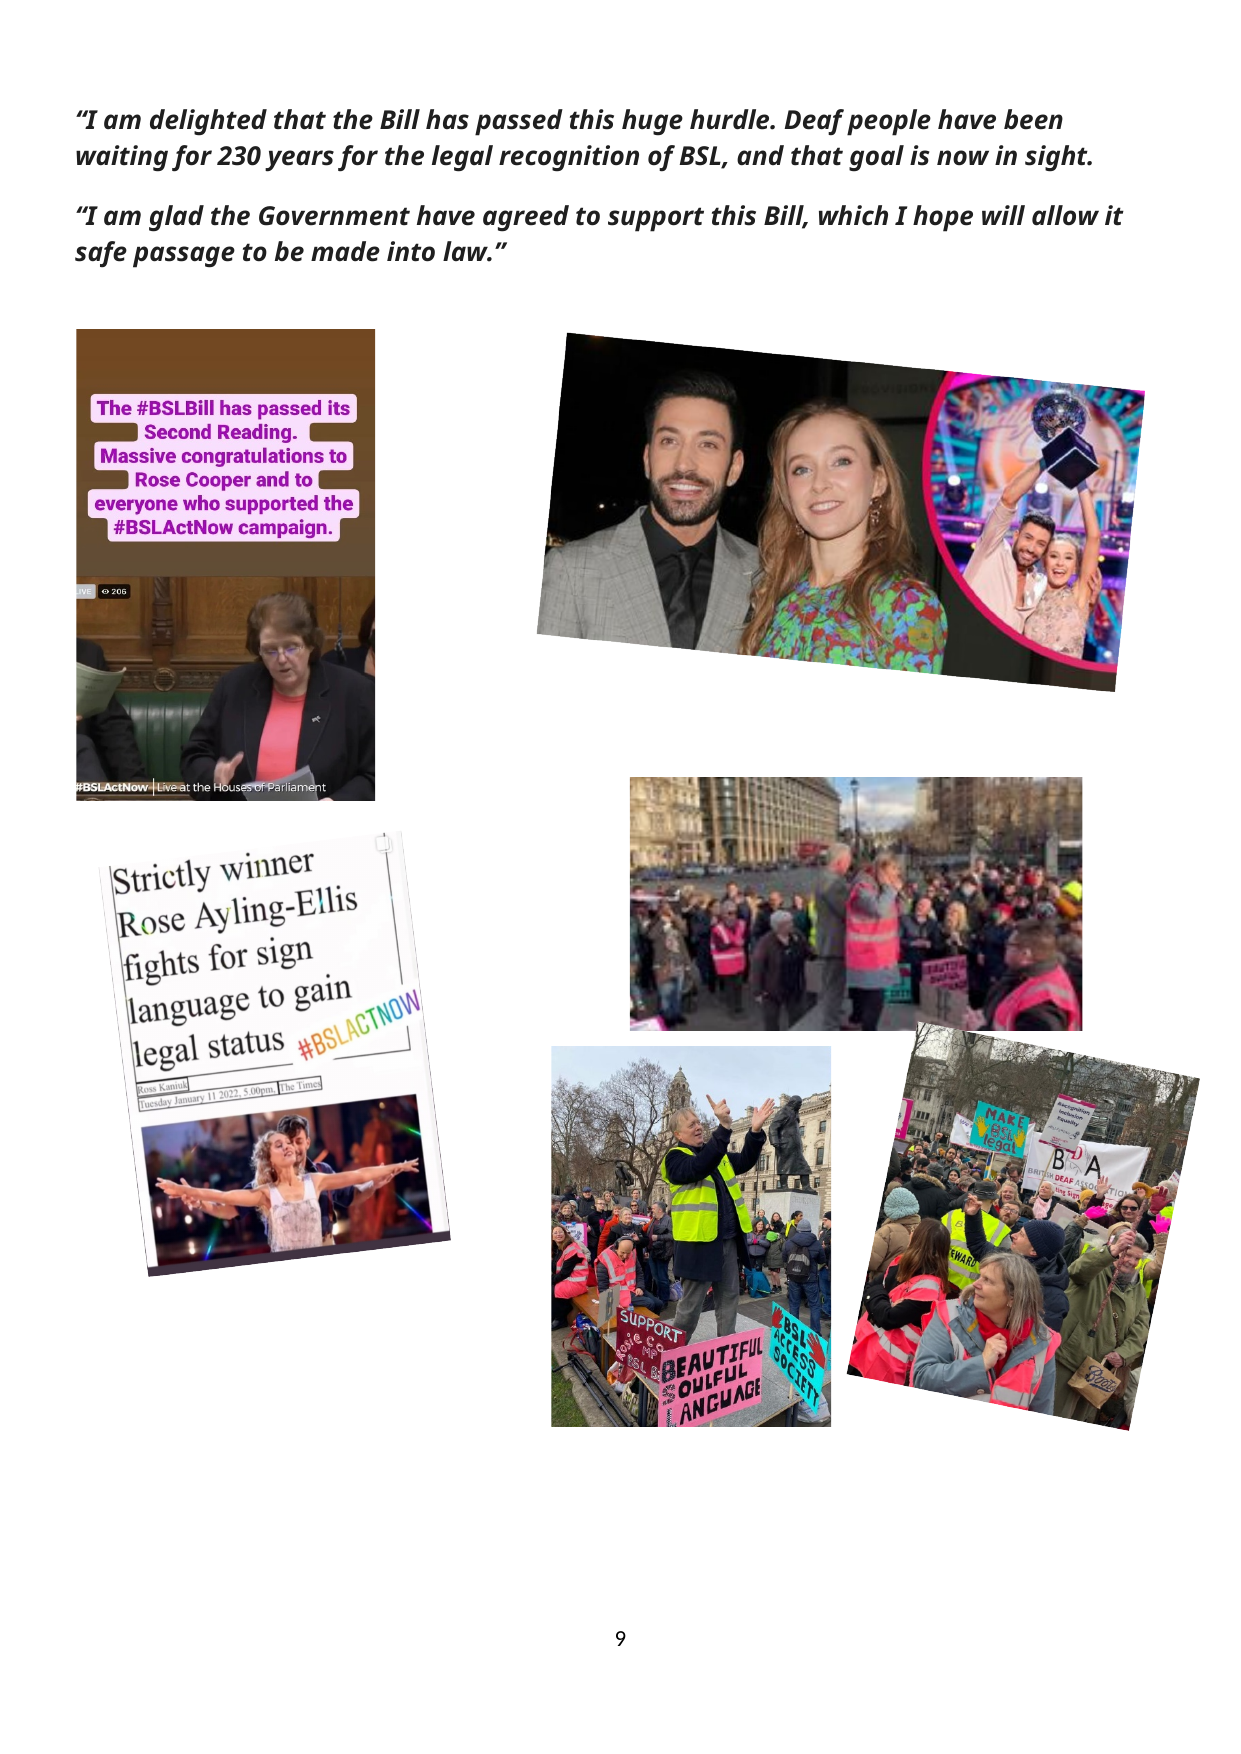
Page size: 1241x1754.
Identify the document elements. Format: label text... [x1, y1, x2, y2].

picture [99, 831, 450, 1276]
text “I am glad the Government have agreed to support this Bill, which I hope will allow it safe passage to be made into law.” [75, 198, 1165, 304]
picture [75, 329, 375, 798]
picture [550, 1046, 831, 1424]
picture [629, 777, 1199, 1430]
picture [537, 333, 1145, 691]
text “I am delighted that the Bill has passed this huge hurdle. Deaf people have been waiting for 230 years for the legal recognition of BSL, and that goal is now in sight. [75, 102, 1165, 173]
